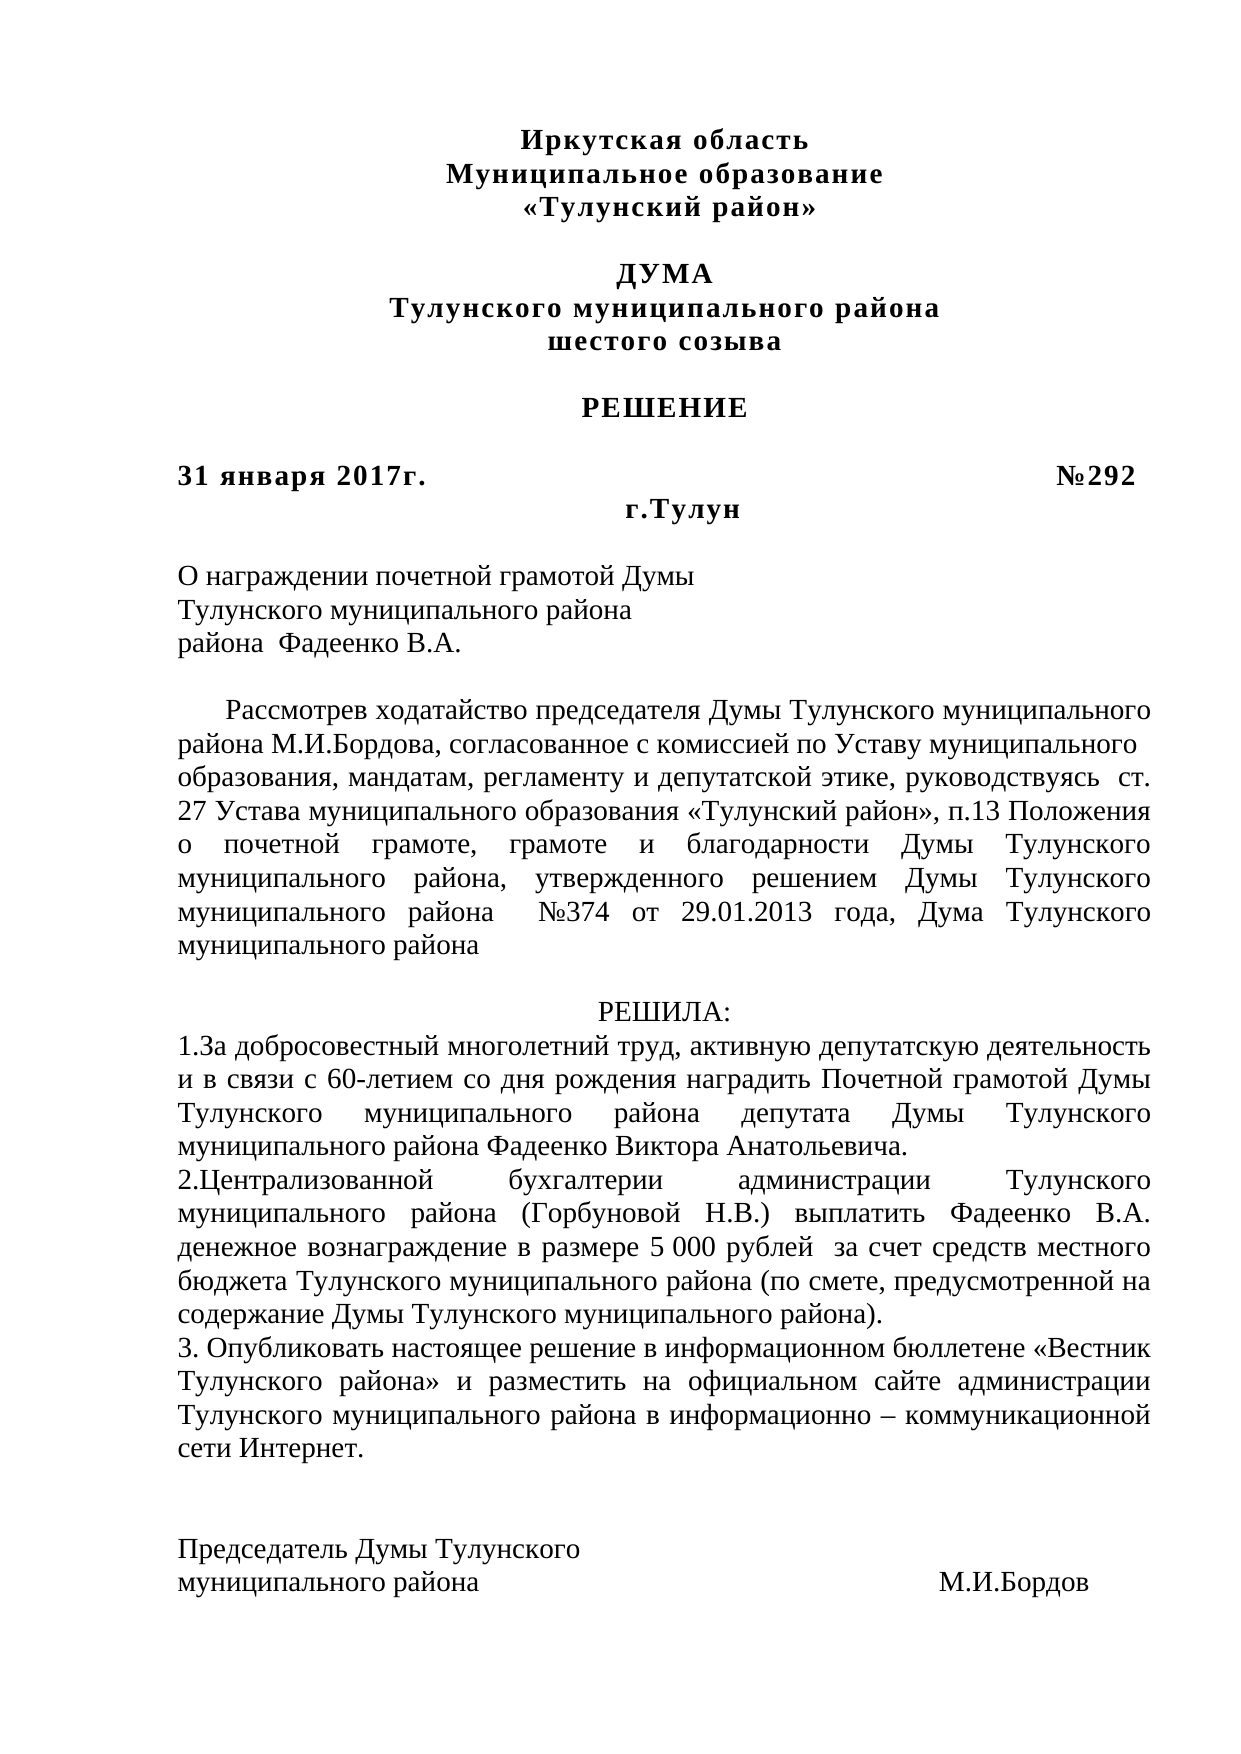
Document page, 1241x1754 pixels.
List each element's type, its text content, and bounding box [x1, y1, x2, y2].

text РЕШЕНИЕ [177, 391, 1152, 424]
text района Фадеенко В.А. [177, 625, 1152, 659]
text 1.За добросовестный многолетний труд, активную депутатскую деятельность и в связи с 60-летием со дня рождения наградить Почетной грамотой Думы Тулунского муниципального района депутата Думы Тулунского муниципального района Фадеенко Виктора Анатольевича. [177, 1028, 1152, 1162]
text Тулунского муниципального района [177, 290, 1152, 323]
text 2.Централизованной бухгалтерии администрации Тулунского муниципального района (Горбуновой Н.В.) выплатить Фадеенко В.А. денежное вознаграждение в размере 5 000 рублей за счет средств местного бюджета Тулунского муниципального района (по смете, предусмотренной на содержание Думы Тулунского муниципального района). [177, 1162, 1152, 1330]
text 3. Опубликовать настоящее решение в информационном бюллетене «Вестник Тулунского района» и разместить на официальном сайте администрации Тулунского муниципального района в информационно – коммуникационной сети Интернет. [177, 1330, 1152, 1464]
text Тулунского муниципального района [177, 592, 1152, 625]
text Муниципальное образование [177, 156, 1152, 189]
text шестого созыва [177, 323, 1152, 357]
text Председатель Думы Тулунского [177, 1531, 1152, 1564]
text образования, мандатам, регламенту и депутатской этике, руководствуясь ст. 27 Устава муниципального образования «Тулунский район», п.13 Положения о почетной грамоте, грамоте и благодарности Думы Тулунского муниципального района, утвержденного решением Думы Тулунского муниципального района №374 от 29.01.2013 года, Дума Тулунского муниципального района [177, 759, 1152, 961]
text РЕШИЛА: [177, 994, 1152, 1028]
text 31 января 2017г. №292 [177, 458, 1152, 491]
text Рассмотрев ходатайство председателя Думы Тулунского муниципального района М.И.Бордова, согласованное с комиссией по Уставу муниципального [177, 692, 1152, 759]
text г.Тулун [177, 491, 1152, 525]
text О награждении почетной грамотой Думы [177, 558, 1152, 592]
text муниципального района М.И.Бордов [177, 1564, 1152, 1598]
text ДУМА [177, 256, 1152, 290]
text Иркутская область [177, 122, 1152, 156]
text «Тулунский район» [177, 189, 1152, 223]
